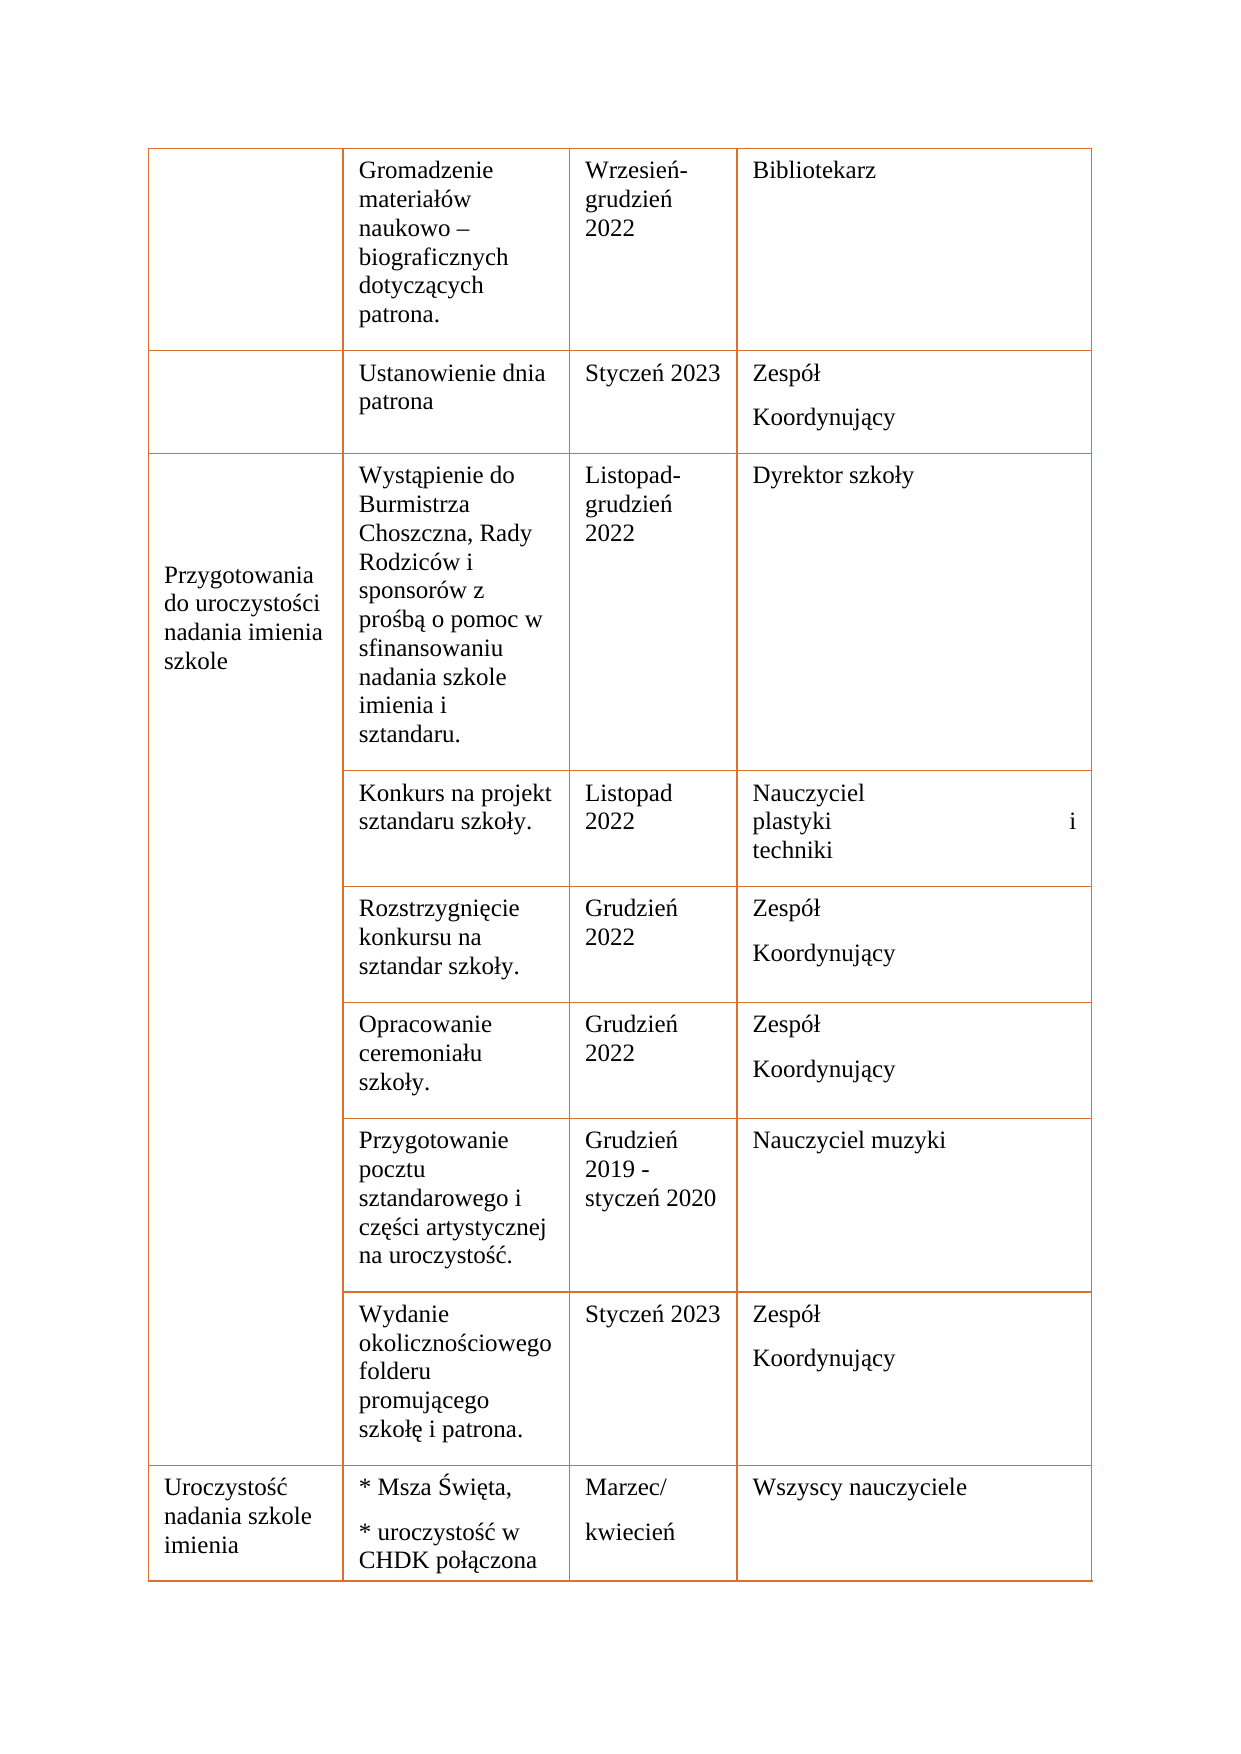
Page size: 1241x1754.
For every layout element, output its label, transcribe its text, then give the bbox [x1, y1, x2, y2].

table_cell Grudzień 2019 - styczeń 2020 [570, 1119, 736, 1291]
table_cell Nauczyciel muzyki [738, 1119, 1091, 1291]
table_cell Zespół Koordynujący [738, 1293, 1091, 1464]
table_cell Dyrektor szkoły [738, 454, 1091, 770]
table_cell Zespół Koordynujący [738, 351, 1091, 453]
table_cell Grudzień 2022 [570, 1003, 736, 1118]
table_cell Styczeń 2023 [570, 1293, 736, 1464]
table_cell Gromadzenie materiałów naukowo – biograficznych dotyczących patrona. [344, 149, 569, 350]
table_cell Listopad- grudzień 2022 [570, 454, 736, 770]
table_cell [149, 1466, 342, 1580]
table_cell Ustanowienie dnia patrona [344, 351, 569, 453]
table_cell Grudzień 2022 [570, 887, 736, 1002]
table_cell Wrzesień- grudzień 2022 [570, 149, 736, 350]
table_cell Listopad 2022 [570, 771, 736, 886]
table_cell Przygotowania do uroczystości nadania imienia szkole [149, 454, 342, 1464]
table_cell Przygotowanie pocztu sztandarowego i części artystycznej na uroczystość. [344, 1119, 569, 1291]
table_cell Wszyscy nauczyciele [738, 1466, 1091, 1580]
table_cell Opracowanie ceremoniału szkoły. [344, 1003, 569, 1118]
table_cell Konkurs na projekt sztandaru szkoły. [344, 771, 569, 886]
table_cell Zespół Koordynujący [738, 1003, 1091, 1118]
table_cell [570, 1466, 736, 1580]
table_cell Bibliotekarz [738, 149, 1091, 350]
table_cell Nauczyciel plastyki i techniki [738, 771, 1091, 886]
table_cell Zespół Koordynujący [738, 887, 1091, 1002]
table_cell Wystąpienie do Burmistrza Choszczna, Rady Rodziców i sponsorów z prośbą o pomoc w sfinansowaniu nadania szkole imienia i sztandaru. [344, 454, 569, 770]
table_cell Styczeń 2023 [570, 351, 736, 453]
table_cell Rozstrzygnięcie konkursu na sztandar szkoły. [344, 887, 569, 1002]
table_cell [344, 1466, 569, 1580]
table_cell Wydanie okolicznościowego folderu promującego szkołę i patrona. [344, 1293, 569, 1464]
table_cell [149, 351, 342, 453]
